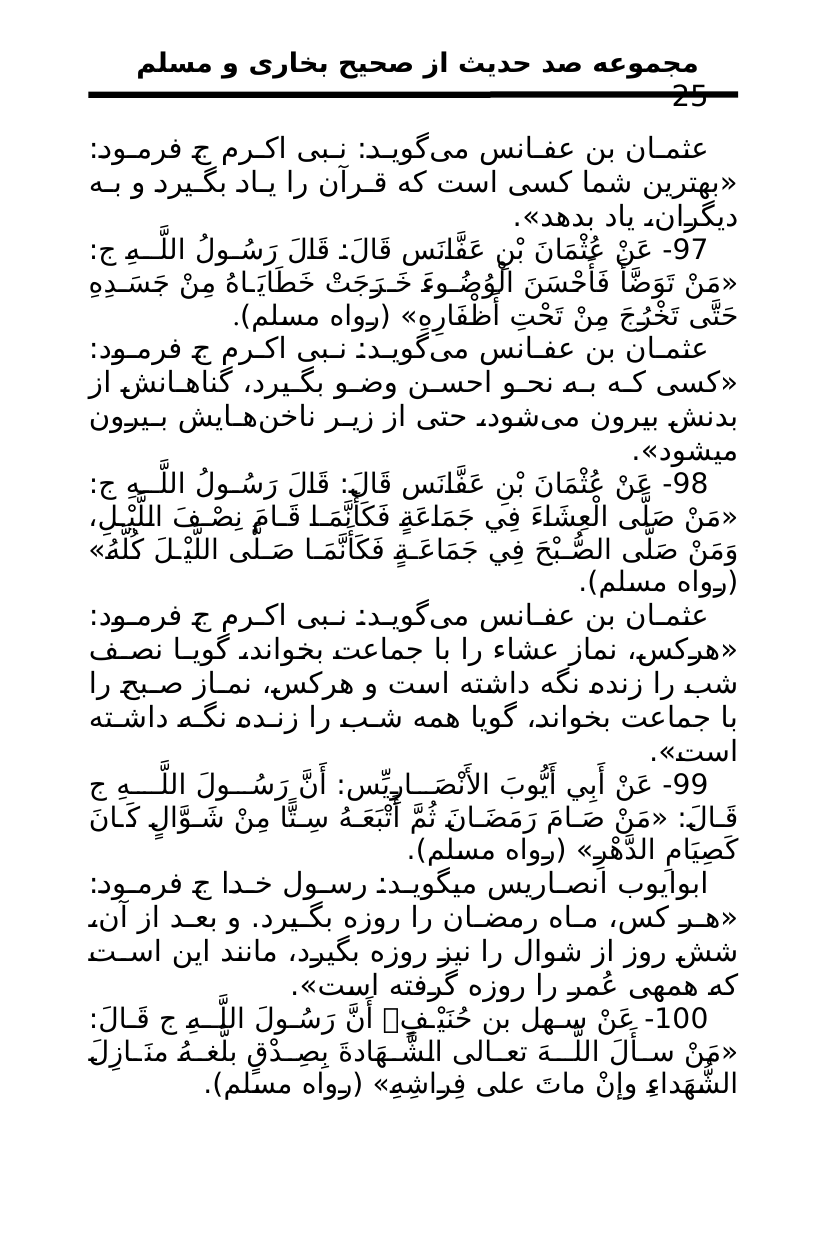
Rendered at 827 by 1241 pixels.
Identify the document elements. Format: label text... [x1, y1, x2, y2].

text 100- عَنْ سهل بن حُنَيْفٍ أَنَّ رَسُولَ اللَّـهِ ج قَالَ: «مَنْ سأَلَ اللَّـهَ تعالى الشَّهَادةَ بِصِدْقٍ بلَّغهُ منَازِلَ الشُّهَداءِ وإنْ ماتَ على فِراشِهِ» (رواه مسلم). [89, 1002, 738, 1100]
text عثمان بن عفانس می‌گوید: نبی اکرم ج فرمود: «بهترین شما کسی است که قرآن را یاد بگیرد و به دیگران، یاد بدهد». [89, 132, 738, 233]
text 99- عَنْ أَبِي أَيُّوبَ الأَنْصَارِيِّس: أَنَّ رَسُولَ اللَّـهِ ج قَالَ: «مَنْ صَامَ رَمَضَانَ ثُمَّ أَتْبَعَهُ سِتًّا مِنْ شَوَّالٍ كَانَ كَصِيَامِ الدَّهْرِ» (رواه مسلم). [89, 768, 738, 866]
text عثمان بن عفانس می‌گوید: نبی اکرم ج فرمود: «کسی که به نحو احسن وضو بگیرد، گناهانش از بدنش بیرون می‌شود، حتی از زیر ناخن‌هایش بیرون میشود». [89, 332, 738, 468]
text ابوایوب انصاریس میگوید: رسول خدا ج فرمود: «هر کس، ماه رمضان را روزه بگیرد. و بعد از آن، شش روز از شوال را نیز روزه بگیرد، مانند این است که همهی عُمر را روزه گرفته است». [89, 866, 738, 1002]
text 98- عَنْ عُثْمَانَ بْنِ عَفَّانَس قَالَ: قَالَ رَسُولُ اللَّـهِ ج: «مَنْ صَلَّى الْعِشَاءَ فِي جَمَاعَةٍ فَكَأَنَّمَا قَامَ نِصْفَ اللَّيْلِ، وَمَنْ صَلَّى الصُّبْحَ فِي جَمَاعَةٍ فَكَأَنَّمَا صَلَّى اللَّيْلَ كُلَّهُ» (رواه مسلم). [89, 468, 738, 598]
text عثمان بن عفانس می‌گوید: نبی اکرم ج فرمود: «هرکس، نماز عشاء را با جماعت بخواند، گویا نصف شب را زنده نگه داشته است و هرکس، نماز صبح را با جماعت بخواند، گویا همه شب را زنده نگه داشته است». [89, 598, 738, 768]
text 97- عَنْ عُثْمَانَ بْنِ عَفَّانَس قَالَ: قَالَ رَسُولُ اللَّـهِ ج: «مَنْ تَوَضَّأَ فَأَحْسَنَ الْوُضُوءَ خَرَجَتْ خَطَايَاهُ مِنْ جَسَدِهِ حَتَّى تَخْرُجَ مِنْ تَحْتِ أَظْفَارِهِ» (رواه مسلم). [89, 233, 738, 332]
